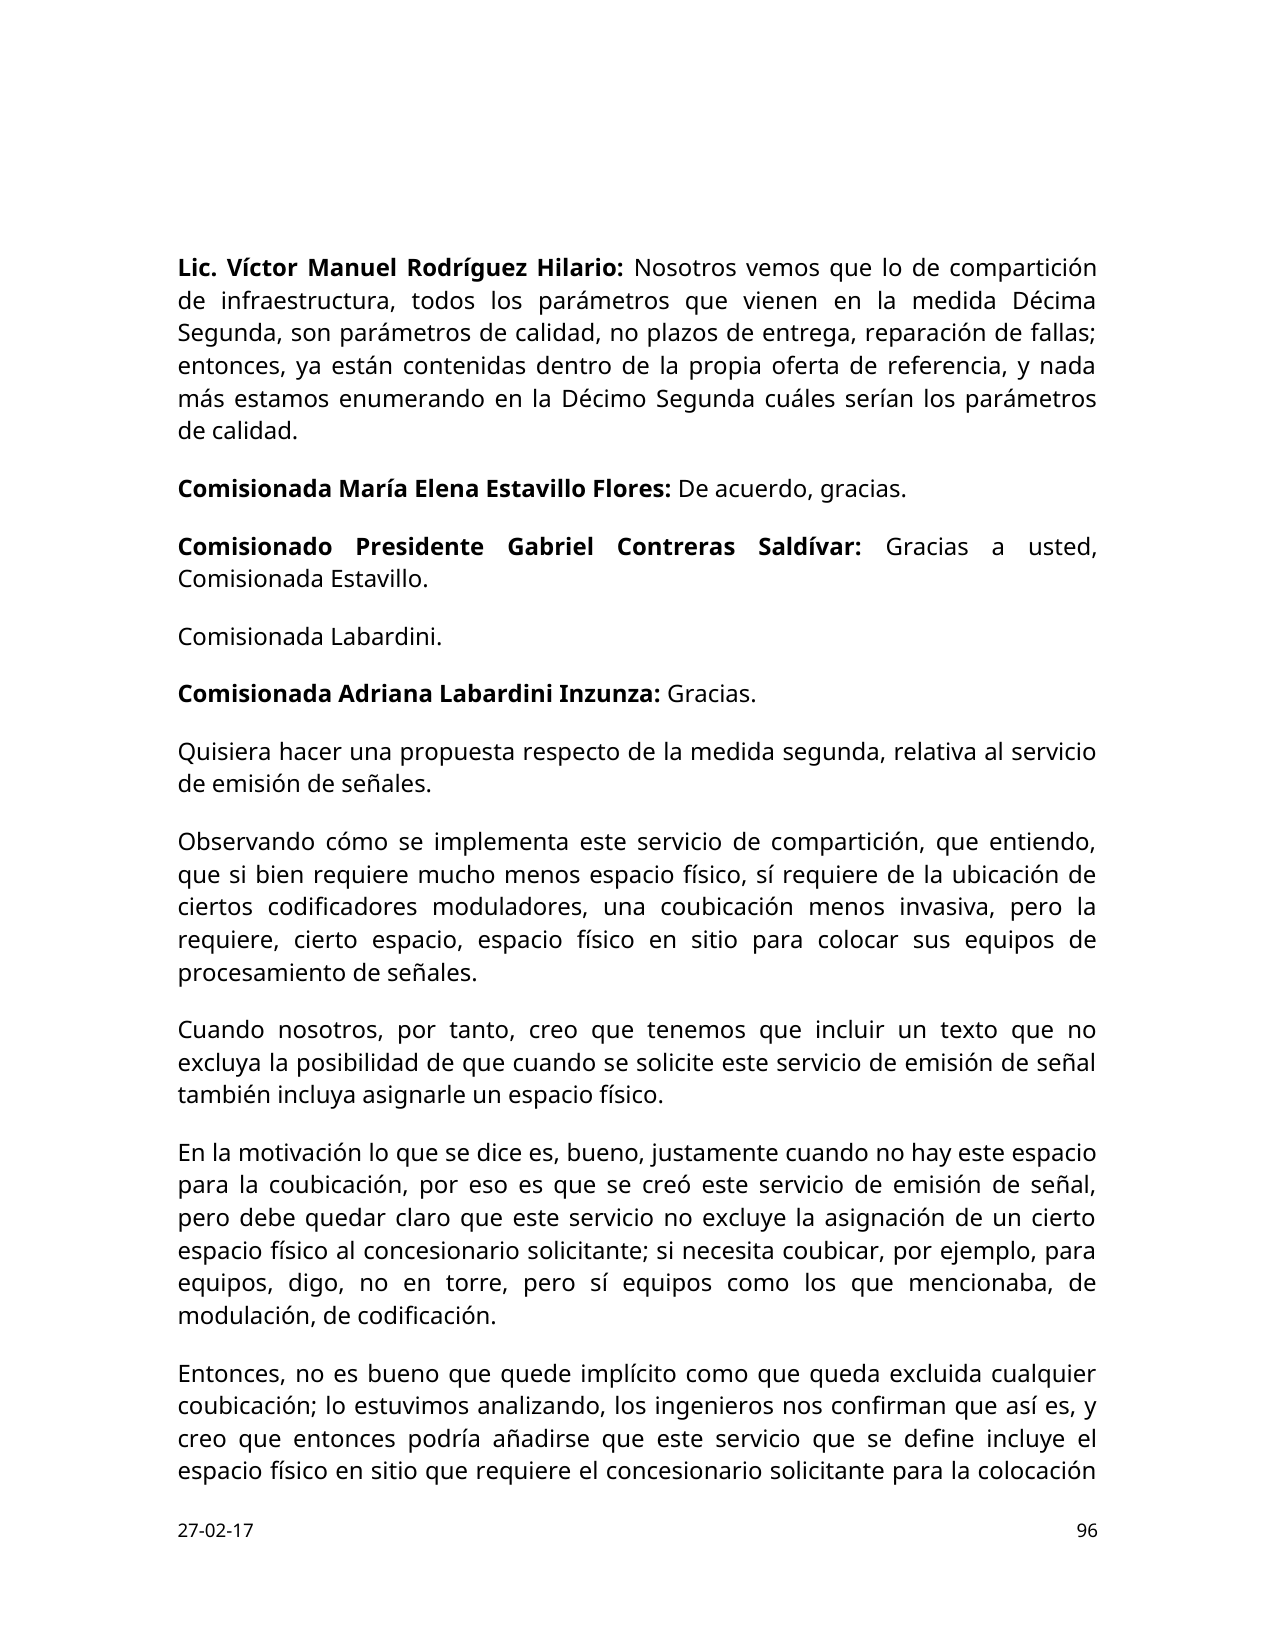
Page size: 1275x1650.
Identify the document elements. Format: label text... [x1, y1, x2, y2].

text Comisionada María Elena Estavillo Flores: De acuerdo, gracias. [177, 472, 1098, 504]
text Comisionado Presidente Gabriel Contreras Saldívar: Gracias a usted, Comisionada Estavillo. [177, 529, 1098, 594]
text Quisiera hacer una propuesta respecto de la medida segunda, relativa al servicio de emisión de señales. [177, 735, 1098, 800]
text Observando cómo se implementa este servicio de compartición, que entiendo, que si bien requiere mucho menos espacio físico, sí requiere de la ubicación de ciertos codificadores moduladores, una coubicación menos invasiva, pero la requiere, cierto espacio, espacio físico en sitio para colocar sus equipos de procesamiento de señales. [177, 825, 1098, 988]
text Lic. Víctor Manuel Rodríguez Hilario: Nosotros vemos que lo de compartición de infraestructura, todos los parámetros que vienen en la medida Décima Segunda, son parámetros de calidad, no plazos de entrega, reparación de fallas; entonces, ya están contenidas dentro de la propia oferta de referencia, y nada más estamos enumerando en la Décimo Segunda cuáles serían los parámetros de calidad. [177, 251, 1098, 447]
text En la motivación lo que se dice es, bueno, justamente cuando no hay este espacio para la coubicación, por eso es que se creó este servicio de emisión de señal, pero debe quedar claro que este servicio no excluye la asignación de un cierto espacio físico al concesionario solicitante; si necesita coubicar, por ejemplo, para equipos, digo, no en torre, pero sí equipos como los que mencionaba, de modulación, de codificación. [177, 1136, 1098, 1331]
text Comisionada Labardini. [177, 619, 1098, 652]
text Cuando nosotros, por tanto, creo que tenemos que incluir un texto que no excluya la posibilidad de que cuando se solicite este servicio de emisión de señal también incluya asignarle un espacio físico. [177, 1013, 1098, 1111]
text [177, 1356, 1098, 1487]
text Comisionada Adriana Labardini Inzunza: Gracias. [177, 677, 1098, 710]
